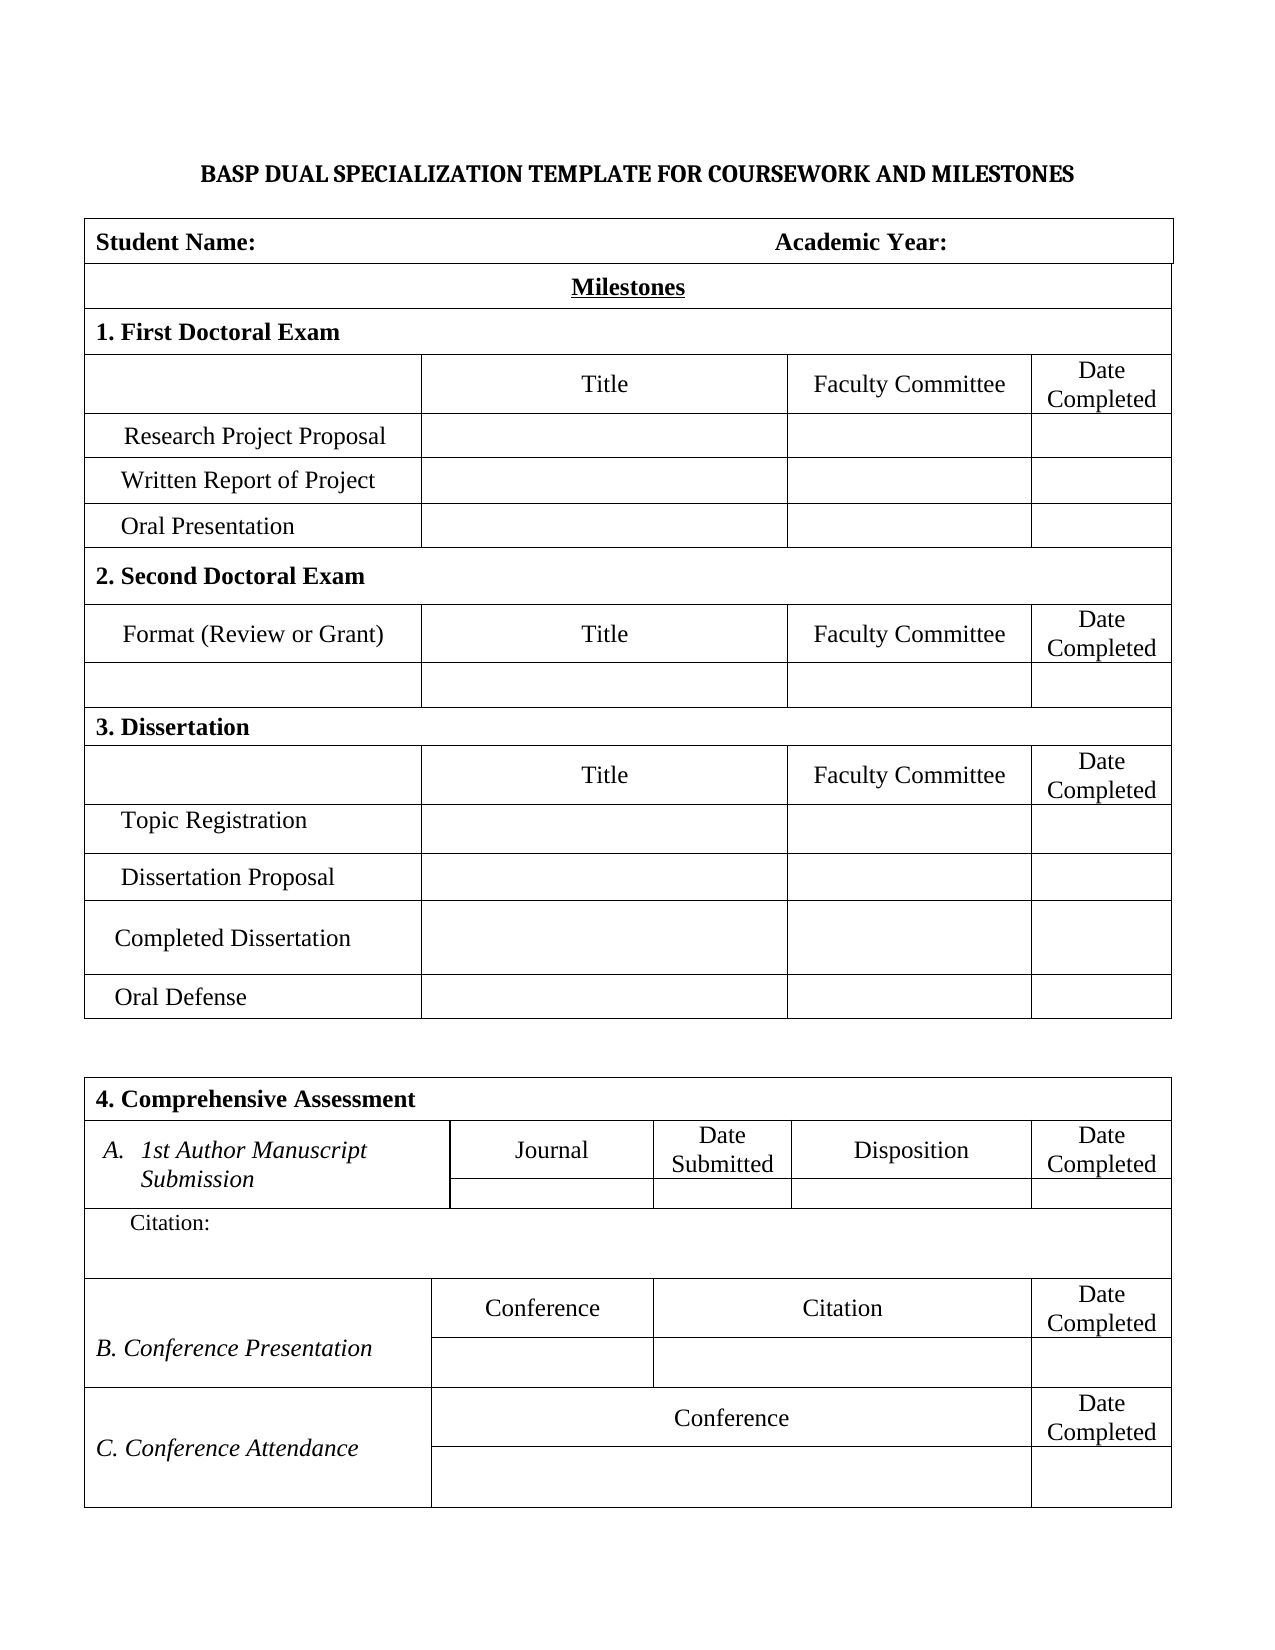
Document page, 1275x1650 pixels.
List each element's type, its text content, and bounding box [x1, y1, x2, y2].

table_header Student Name: Academic Year: [85, 219, 1173, 263]
table_cell [788, 975, 1031, 1018]
table_cell Topic Registration [85, 805, 421, 852]
table_cell Written Report of Project [85, 458, 421, 502]
table_cell Date Completed [1032, 355, 1171, 413]
table_cell Conference [432, 1279, 653, 1337]
table_cell [1032, 1179, 1171, 1208]
table_cell [85, 663, 421, 707]
table_cell Title [422, 605, 787, 662]
table_cell Journal [451, 1121, 653, 1178]
table_header 4. Comprehensive Assessment [85, 1078, 1171, 1119]
table_cell [1032, 458, 1171, 502]
table_cell Date Completed [1032, 746, 1171, 804]
table_cell [1032, 805, 1171, 852]
table_cell [1032, 414, 1171, 457]
table_cell Date Submitted [654, 1121, 791, 1178]
table_cell [422, 663, 787, 707]
table_cell Milestones [85, 264, 1171, 308]
table_cell [654, 1179, 791, 1208]
table_cell 3. Dissertation [85, 708, 1171, 745]
table_cell [788, 901, 1031, 974]
table_cell B. Conference Presentation [85, 1279, 431, 1387]
table_cell Faculty Committee [788, 605, 1031, 662]
table_cell Date Completed [1032, 605, 1171, 662]
table_cell [788, 458, 1031, 502]
table_cell Date Completed [1032, 1388, 1171, 1446]
table_cell Date Completed [1032, 1121, 1171, 1178]
table_cell Faculty Committee [788, 746, 1031, 804]
table_cell [788, 805, 1031, 852]
table_cell [422, 414, 787, 457]
table_cell Dissertation Proposal [85, 854, 421, 900]
table_cell [432, 1447, 1031, 1507]
table_cell Date Completed [1032, 1279, 1171, 1337]
table_cell [654, 1338, 1031, 1387]
table_cell [85, 746, 421, 804]
table_cell Oral Defense [85, 975, 421, 1018]
table_cell [788, 414, 1031, 457]
table_cell Title [422, 355, 787, 413]
table_cell Disposition [792, 1121, 1031, 1178]
table_cell [1032, 663, 1171, 707]
table_cell [432, 1338, 653, 1387]
table_cell 2. Second Doctoral Exam [85, 548, 1171, 603]
table_cell [788, 663, 1031, 707]
table_cell [788, 854, 1031, 900]
table_cell [1032, 975, 1171, 1018]
table_cell Citation [654, 1279, 1031, 1337]
table_cell [1032, 504, 1171, 547]
table_cell [792, 1179, 1031, 1208]
table_cell [422, 805, 787, 852]
table_cell Conference [432, 1388, 1031, 1446]
table_cell [422, 854, 787, 900]
table_cell [1032, 901, 1171, 974]
table_cell [422, 504, 787, 547]
table_cell Citation: [85, 1209, 1171, 1278]
table_cell 1st Author Manuscript Submission [85, 1121, 449, 1208]
table_cell [1032, 1338, 1171, 1387]
table_cell Format (Review or Grant) [85, 605, 421, 662]
table_cell [1032, 854, 1171, 900]
table_cell 1. First Doctoral Exam [85, 309, 1171, 354]
table_cell Faculty Committee [788, 355, 1031, 413]
table_cell Research Project Proposal [85, 414, 421, 457]
table_cell [788, 504, 1031, 547]
table_cell [422, 901, 787, 974]
table_cell Title [422, 746, 787, 804]
table_cell C. Conference Attendance [85, 1388, 431, 1507]
table_cell Oral Presentation [85, 504, 421, 547]
table_cell [1032, 1447, 1171, 1507]
table_cell [85, 355, 421, 413]
table_cell [422, 975, 787, 1018]
table_cell [422, 458, 787, 502]
table_cell Completed Dissertation [85, 901, 421, 974]
table_cell [451, 1179, 653, 1208]
text BASP DUAL SPECIALIZATION TEMPLATE FOR COURSEWORK AND MILESTONES [150, 160, 1125, 189]
